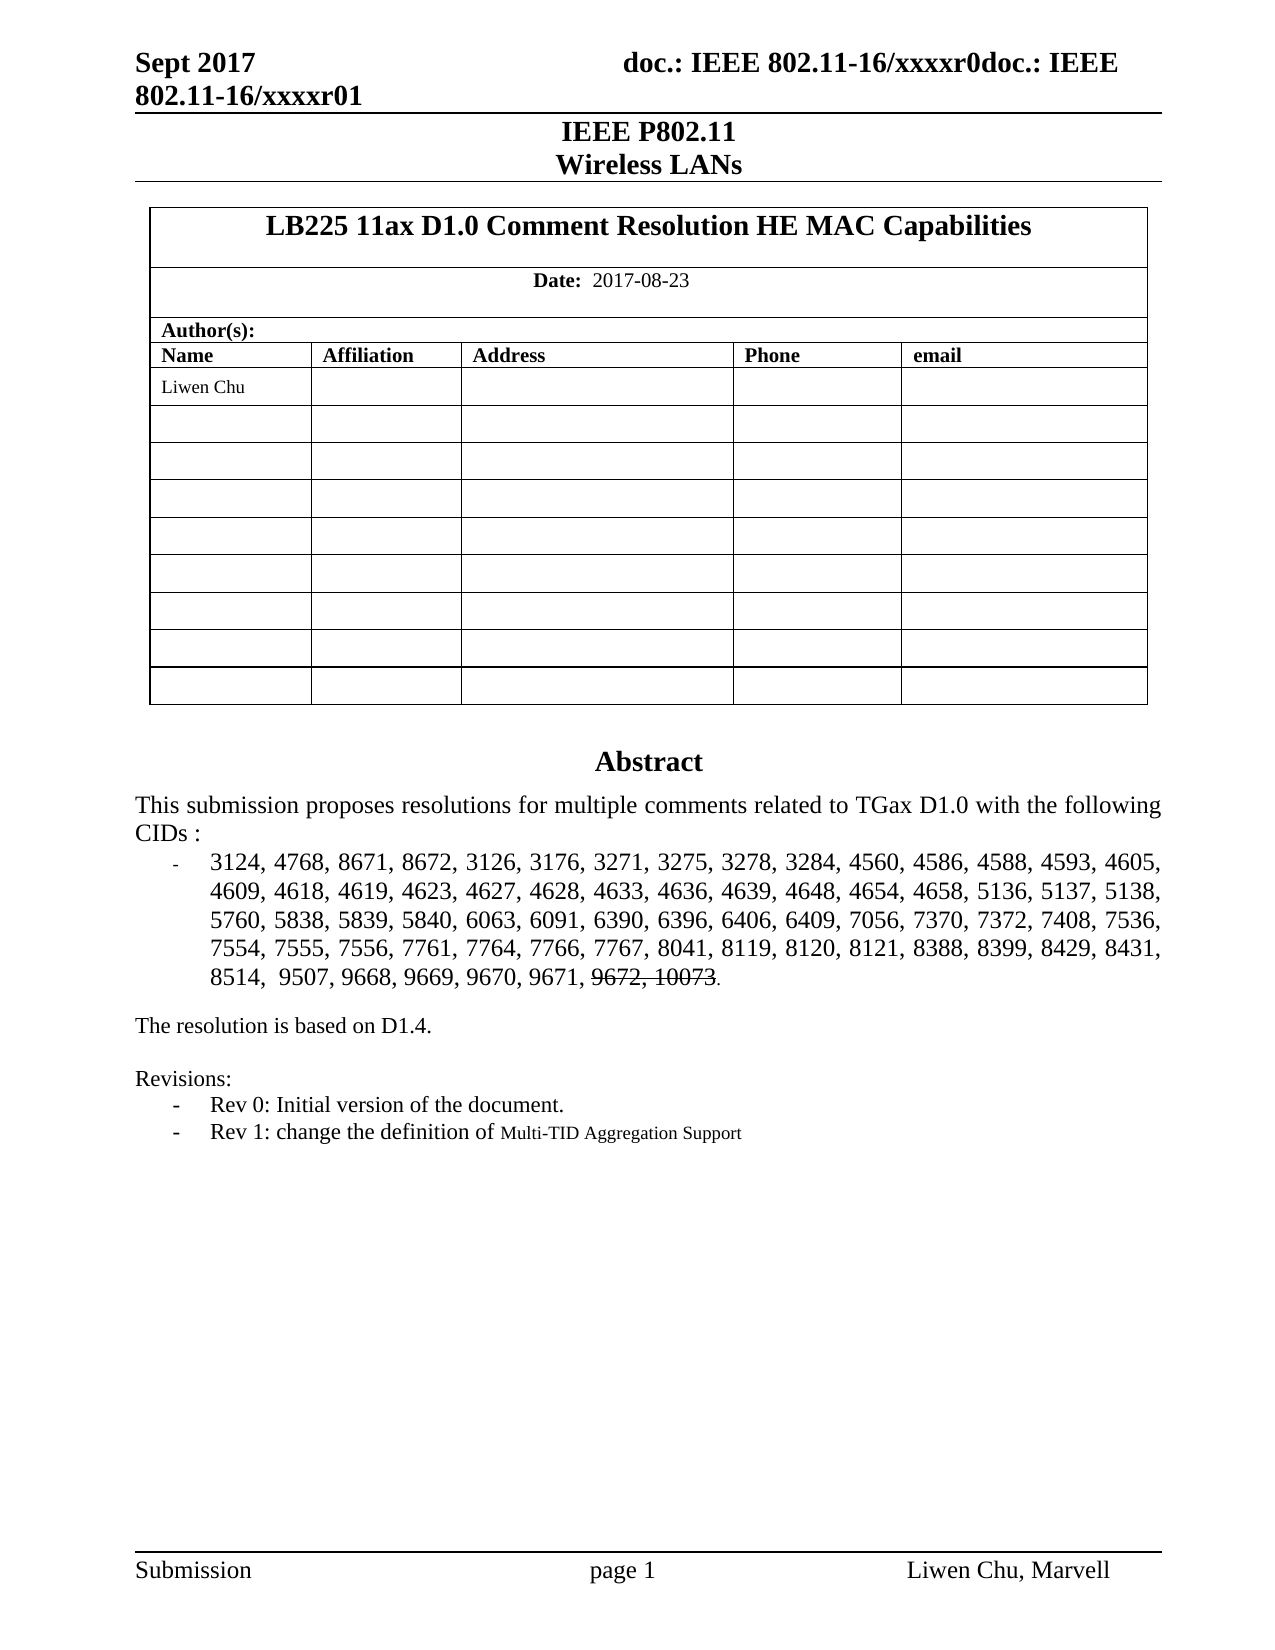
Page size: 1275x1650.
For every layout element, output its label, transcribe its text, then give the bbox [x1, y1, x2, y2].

table_cell [902, 630, 1147, 666]
table_cell [151, 668, 311, 704]
table_cell [734, 593, 901, 629]
list Rev 1: change the definition of Multi-TID Aggregation Support [172, 1118, 1162, 1144]
table_cell [462, 668, 733, 704]
table_cell [902, 593, 1147, 629]
table_cell [151, 555, 311, 592]
table_cell [734, 630, 901, 666]
text Revisions: [135, 1065, 1162, 1092]
table_cell [462, 630, 733, 666]
table_cell Author(s): [151, 318, 1147, 342]
table_cell Liwen Chu [151, 368, 311, 404]
table_cell [312, 518, 461, 554]
text The resolution is based on D1.4. [135, 1012, 1162, 1039]
table_cell Phone [734, 343, 901, 367]
table_cell [151, 630, 311, 666]
table_cell [462, 443, 733, 479]
table_cell [734, 406, 901, 442]
table_cell [312, 555, 461, 592]
table_cell [902, 406, 1147, 442]
table_cell [902, 555, 1147, 592]
table_cell email [902, 343, 1147, 367]
table_cell [902, 368, 1147, 404]
table_cell [902, 480, 1147, 517]
table_cell [151, 443, 311, 479]
table_cell [312, 630, 461, 666]
table_cell [151, 406, 311, 442]
table_cell [312, 668, 461, 704]
table_cell [312, 593, 461, 629]
table_cell [151, 593, 311, 629]
table_cell [734, 668, 901, 704]
table_cell [312, 406, 461, 442]
table_cell [151, 518, 311, 554]
table_cell [462, 406, 733, 442]
table_cell [151, 480, 311, 517]
list Rev 0: Initial version of the document. [172, 1092, 1162, 1118]
list 3124, 4768, 8671, 8672, 3126, 3176, 3271, 3275, 3278, 3284, 4560, 4586, 4588, 4593, 4605, 4609, 4618, 4619, 4623, 4627, 4628, 4633, 4636, 4639, 4648, 4654, 4658, 5136, 5137, 5138, 5760, 5838, 5839, 5840, 6063, 6091, 6390, 6396, 6406, 6409, 7056, 7370, 7372, 7408, 7536, 7554, 7555, 7556, 7761, 7764, 7766, 7767, 8041, 8119, 8120, 8121, 8388, 8399, 8429, 8431, 8514, 9507, 9668, 9669, 9670, 9671, 9672, 10073. [172, 847, 1162, 991]
table_cell [902, 443, 1147, 479]
table_cell [734, 443, 901, 479]
table_cell [902, 668, 1147, 704]
table_cell [312, 480, 461, 517]
table_header LB225 11ax D1.0 Comment Resolution HE MAC Capabilities [151, 208, 1147, 267]
table_cell [462, 480, 733, 517]
table_cell Affiliation [312, 343, 461, 367]
table_cell [312, 443, 461, 479]
text IEEE P802.11 Wireless LANs [135, 114, 1162, 181]
table_cell [734, 480, 901, 517]
table_cell [734, 368, 901, 404]
table_cell [734, 555, 901, 592]
table_cell Name [151, 343, 311, 367]
text Abstract [135, 744, 1162, 777]
text This submission proposes resolutions for multiple comments related to TGax D1.0 with the following CIDs : [135, 790, 1162, 847]
table_cell Date: 2017-08-23 [151, 268, 1147, 317]
table_cell [462, 368, 733, 404]
table_cell [462, 518, 733, 554]
table_cell [902, 518, 1147, 554]
table_cell [734, 518, 901, 554]
table_cell [462, 555, 733, 592]
table_cell [462, 593, 733, 629]
table_cell Address [462, 343, 733, 367]
table_cell [312, 368, 461, 404]
